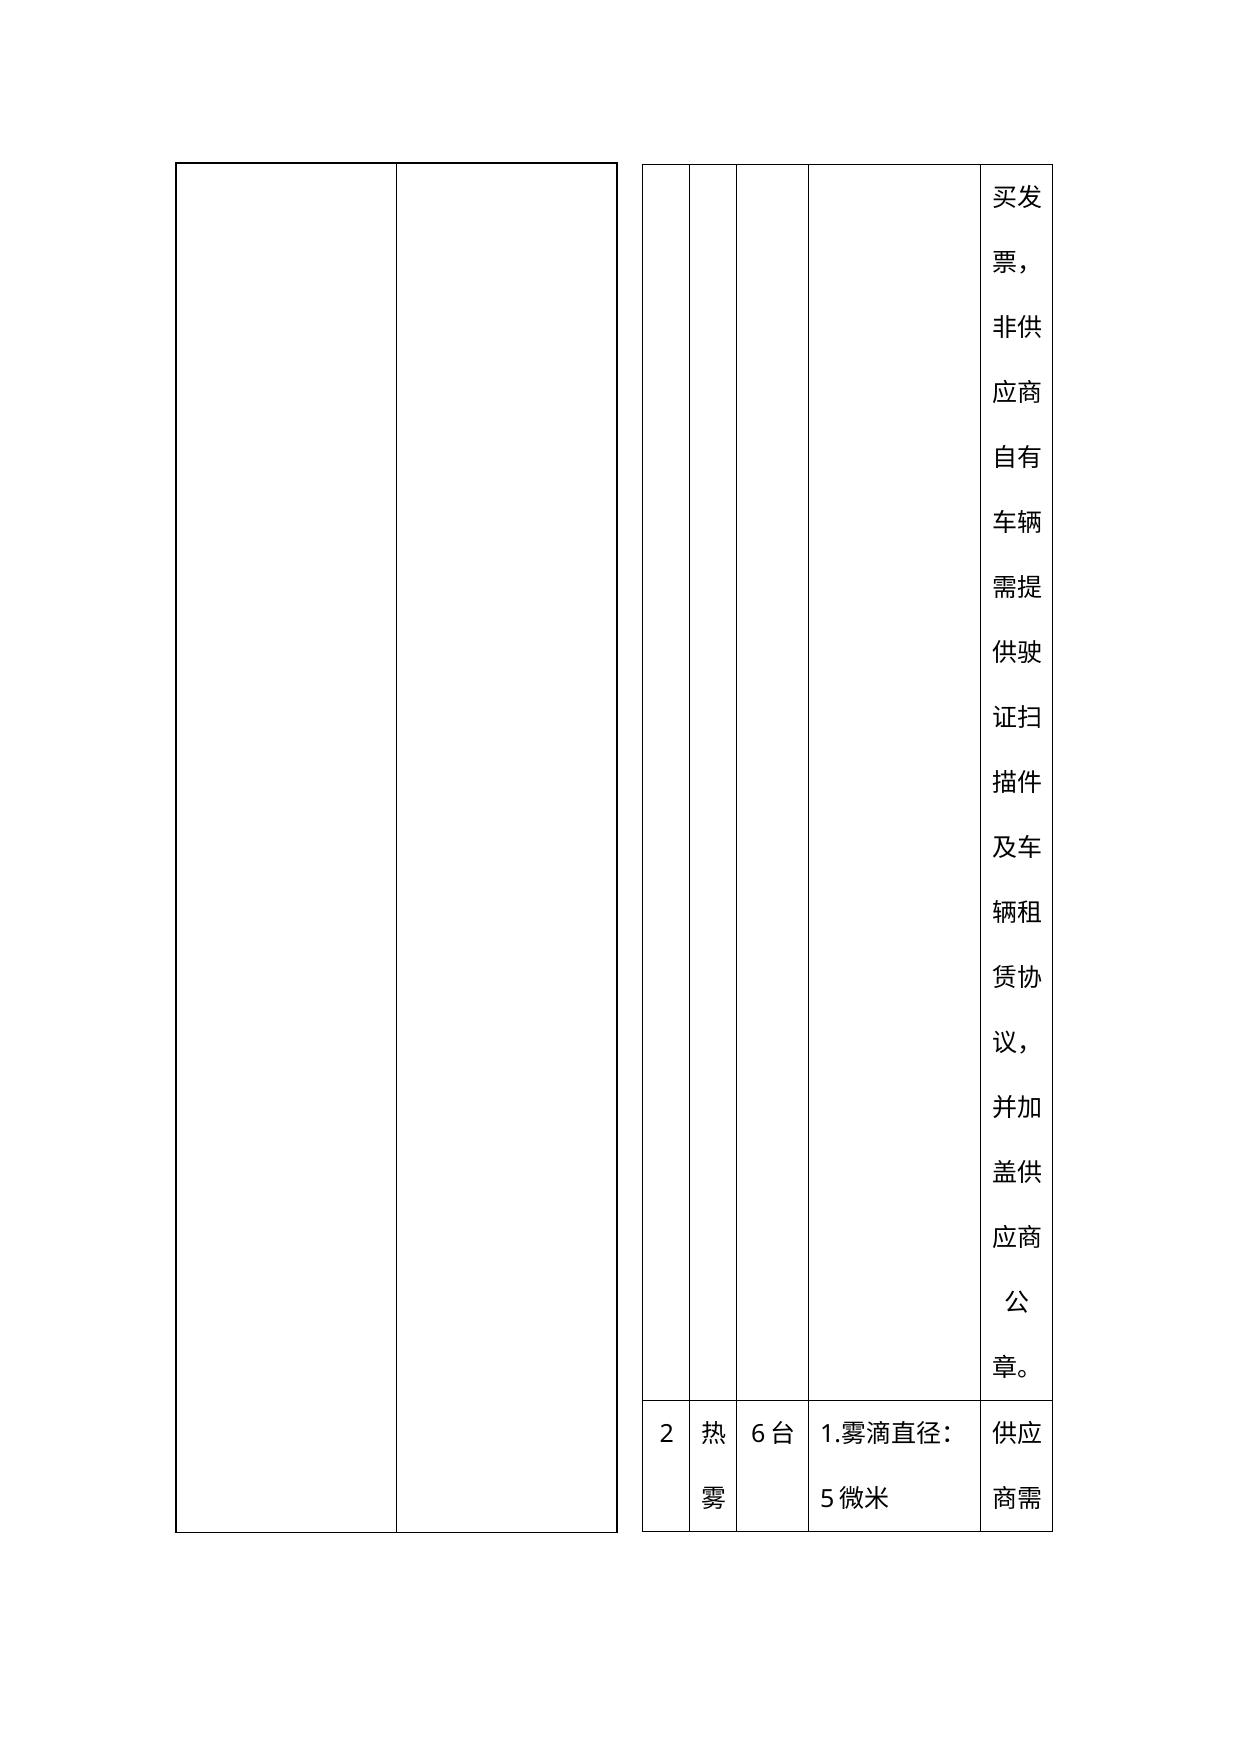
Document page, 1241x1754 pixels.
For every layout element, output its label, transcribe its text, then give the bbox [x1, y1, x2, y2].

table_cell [618, 162, 1064, 1532]
table_cell [177, 164, 396, 1532]
table_cell 1 [397, 164, 616, 1532]
